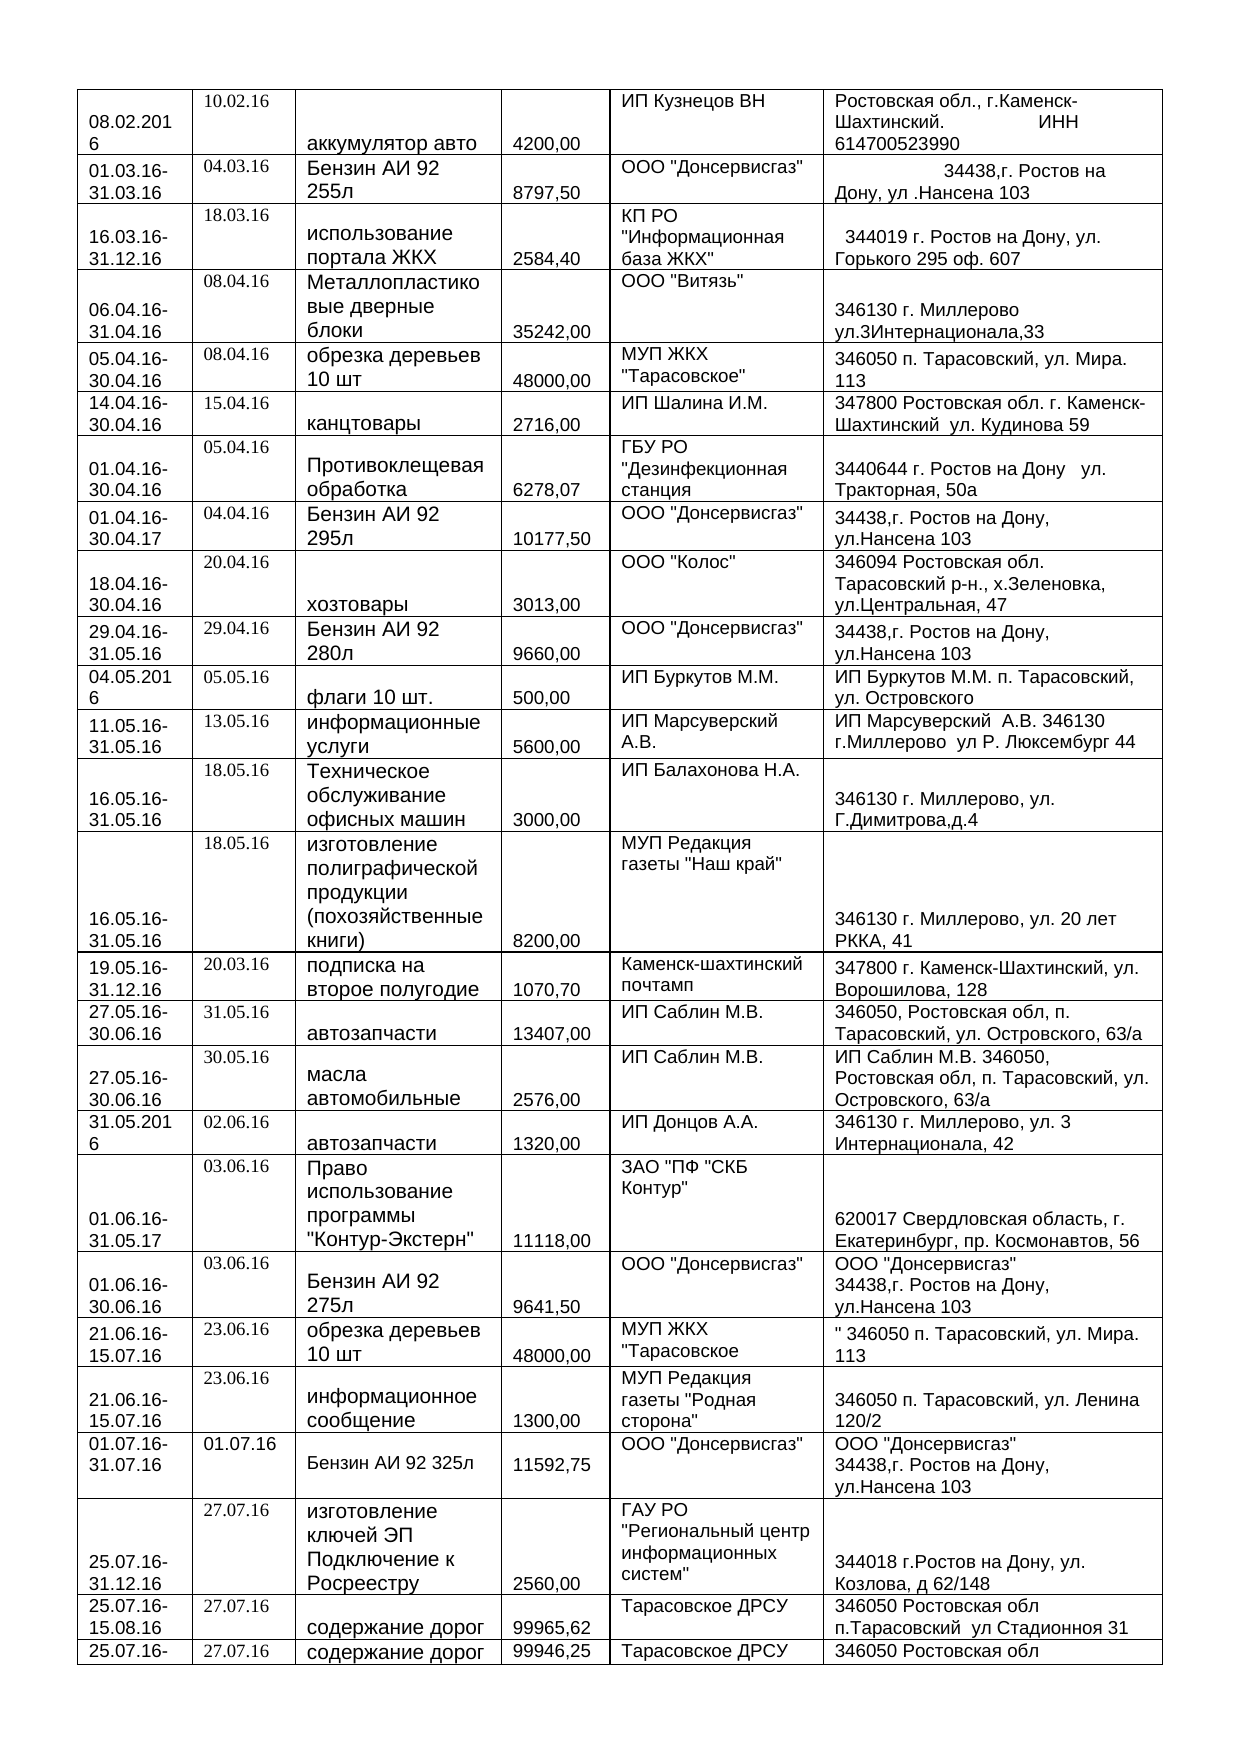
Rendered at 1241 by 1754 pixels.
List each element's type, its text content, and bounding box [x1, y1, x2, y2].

table_cell Бензин АИ 92 275л [296, 1252, 501, 1317]
table_cell 2560,00 [502, 1499, 609, 1594]
table_cell 08.02.2016 [78, 90, 192, 154]
table_cell ИП Шалина И.М. [611, 392, 823, 435]
table_cell 346050, Ростовская обл, п. Тарасовский, ул. Островского, 63/а [824, 1001, 1162, 1044]
table_cell 01.03.16-31.03.16 [78, 155, 192, 203]
table_cell обрезка деревьев 10 шт [296, 1318, 501, 1366]
table_cell 346130 г. Миллерово, ул. 20 лет РККА, 41 [824, 832, 1162, 951]
table_cell 27.05.16-30.06.16 [78, 1046, 192, 1110]
table_cell 27.07.16 [193, 1499, 295, 1594]
table_cell 08.04.16 [193, 270, 295, 342]
table_cell 21.06.16-15.07.16 [78, 1367, 192, 1432]
table_cell 500,00 [502, 666, 609, 709]
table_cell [824, 1640, 1162, 1663]
table_cell 01.04.16-30.04.16 [78, 436, 192, 501]
table_cell 04.03.16 [193, 155, 295, 203]
table_cell 20.03.16 [193, 953, 295, 1000]
table_cell 03.06.16 [193, 1252, 295, 1317]
table_cell ООО "Витязь" [611, 270, 823, 342]
table_cell 346130 г. Миллерово, ул. Г.Димитрова,д.4 [824, 759, 1162, 831]
table_cell 1070,70 [502, 953, 609, 1000]
table_cell обрезка деревьев 10 шт [296, 343, 501, 391]
table_cell 16.05.16-31.05.16 [78, 759, 192, 831]
table_cell 1320,00 [502, 1111, 609, 1154]
table_cell 346130 г. Миллерово ул.3Интернационала,33 [824, 270, 1162, 342]
table_cell 2576,00 [502, 1046, 609, 1110]
table_cell 344019 г. Ростов на Дону, ул. Горького 295 оф. 607 [824, 204, 1162, 269]
table_cell 27.07.16 [193, 1640, 295, 1663]
table_cell 27.05.16-30.06.16 [78, 1001, 192, 1044]
table_cell КП РО "Информационная база ЖКХ" [611, 204, 823, 269]
table_cell ИП Марсуверский А.В. 346130 г.Миллерово ул Р. Люксембург 44 [824, 710, 1162, 758]
table_cell хозтовары [296, 551, 501, 616]
table_cell 34438,г. Ростов на Дону, ул.Нансена 103 [824, 617, 1162, 664]
table_cell 23.06.16 [193, 1367, 295, 1432]
table_cell 48000,00 [502, 1318, 609, 1366]
table_cell 10.02.16 [193, 90, 295, 154]
table_cell содержание дорог [296, 1640, 501, 1663]
table_cell 31.05.2016 [78, 1111, 192, 1154]
table_cell 4200,00 [502, 90, 609, 154]
table_cell 347800 Ростовская обл. г. Каменск-Шахтинский ул. Кудинова 59 [824, 392, 1162, 435]
table_cell 30.05.16 [193, 1046, 295, 1110]
table_cell Металлопластиковые дверные блоки [296, 270, 501, 342]
table_cell Ростовская обл., г.Каменск-Шахтинский. ИНН 614700523990 [824, 90, 1162, 154]
table_cell 25.07.16-15.08.16 [78, 1640, 192, 1663]
table_cell 21.06.16-15.07.16 [78, 1318, 192, 1366]
table_cell ИП Буркутов М.М. п. Тарасовский, ул. Островского [824, 666, 1162, 709]
table_cell ООО "Колос" [611, 551, 823, 616]
table_cell 347800 г. Каменск-Шахтинский, ул. Ворошилова, 128 [824, 953, 1162, 1000]
table_cell 18.04.16-30.04.16 [78, 551, 192, 616]
table_cell информационное сообщение [296, 1367, 501, 1432]
table_cell флаги 10 шт. [296, 666, 501, 709]
table_cell 08.04.16 [193, 343, 295, 391]
table_cell 6278,07 [502, 436, 609, 501]
table_cell автозапчасти [296, 1001, 501, 1044]
table_cell 23.06.16 [193, 1318, 295, 1366]
table_cell ИП Саблин М.В. 346050, Ростовская обл, п. Тарасовский, ул. Островского, 63/а [824, 1046, 1162, 1110]
table_cell 04.04.16 [193, 502, 295, 550]
table_cell подписка на второе полугодие [296, 953, 501, 1000]
table_cell Каменск-шахтинский почтамп [611, 953, 823, 1000]
table_cell 27.07.16 [193, 1595, 295, 1638]
table_cell 05.05.16 [193, 666, 295, 709]
table_cell автозапчасти [296, 1111, 501, 1154]
table_cell 9660,00 [502, 617, 609, 664]
table_cell 99965,62 [502, 1595, 609, 1638]
table_cell ООО "Донсервисгаз" [611, 1433, 823, 1497]
table_cell 18.05.16 [193, 759, 295, 831]
table_cell 29.04.16 [193, 617, 295, 664]
table_cell содержание дорог [296, 1595, 501, 1638]
table_cell 34438,г. Ростов на Дону, ул .Нансена 103 [824, 155, 1162, 203]
table_cell 2584,40 [502, 204, 609, 269]
table_cell 25.07.16-31.12.16 [78, 1499, 192, 1594]
table_cell 346050 п. Тарасовский, ул. Мира. 113 [824, 343, 1162, 391]
table_cell 13.05.16 [193, 710, 295, 758]
table_cell ООО "Донсервисгаз" [611, 502, 823, 550]
table_cell 13407,00 [502, 1001, 609, 1044]
table_cell канцтовары [296, 392, 501, 435]
table_cell 11.05.16-31.05.16 [78, 710, 192, 758]
table_cell 99946,25 [502, 1640, 609, 1663]
table_cell 48000,00 [502, 343, 609, 391]
table_cell 3013,00 [502, 551, 609, 616]
table_cell 5600,00 [502, 710, 609, 758]
table_cell 18.05.16 [193, 832, 295, 951]
table_cell ИП Марсуверский А.В. [611, 710, 823, 758]
table_cell 3440644 г. Ростов на Дону ул. Тракторная, 50а [824, 436, 1162, 501]
table_cell Противоклещевая обработка [296, 436, 501, 501]
table_cell 8200,00 [502, 832, 609, 951]
table_cell 25.07.16-15.08.16 [78, 1595, 192, 1638]
table_cell 20.04.16 [193, 551, 295, 616]
table_cell МУП ЖКХ "Тарасовское [611, 1318, 823, 1366]
table_cell 31.05.16 [193, 1001, 295, 1044]
table_cell ООО "Донсервисгаз" 34438,г. Ростов на Дону, ул.Нансена 103 [824, 1252, 1162, 1317]
table_cell 35242,00 [502, 270, 609, 342]
table_cell 620017 Свердловская область, г. Екатеринбург, пр. Космонавтов, 56 [824, 1155, 1162, 1251]
table_cell Бензин АИ 92 325л [296, 1433, 501, 1497]
table_cell 05.04.16 [193, 436, 295, 501]
table_cell 15.04.16 [193, 392, 295, 435]
table_cell ООО "Донсервисгаз" 34438,г. Ростов на Дону, ул.Нансена 103 [824, 1433, 1162, 1497]
table_cell 01.07.16 [193, 1433, 295, 1497]
table_cell 8797,50 [502, 155, 609, 203]
table_cell 10177,50 [502, 502, 609, 550]
table_cell 04.05.2016 [78, 666, 192, 709]
table_cell изготовление ключей ЭП Подключение к Росреестру [296, 1499, 501, 1594]
table_cell 14.04.16-30.04.16 [78, 392, 192, 435]
table_cell ООО "Донсервисгаз" [611, 155, 823, 203]
table_cell 9641,50 [502, 1252, 609, 1317]
table_cell 18.03.16 [193, 204, 295, 269]
table_cell 01.06.16-31.05.17 [78, 1155, 192, 1251]
table_cell ИП Балахонова Н.А. [611, 759, 823, 831]
table_cell 16.03.16-31.12.16 [78, 204, 192, 269]
table_cell информационные услуги [296, 710, 501, 758]
table_cell ИП Буркутов М.М. [611, 666, 823, 709]
table_cell 11118,00 [502, 1155, 609, 1251]
table_cell 01.04.16-30.04.17 [78, 502, 192, 550]
table_cell 346050 п. Тарасовский, ул. Ленина 120/2 [824, 1367, 1162, 1432]
table_cell Право использование программы "Контур-Экстерн" [296, 1155, 501, 1251]
table_cell 344018 г.Ростов на Дону, ул. Козлова, д 62/148 [824, 1499, 1162, 1594]
table_cell 02.06.16 [193, 1111, 295, 1154]
table_cell 06.04.16-31.04.16 [78, 270, 192, 342]
table_cell 01.07.16-31.07.16 [78, 1433, 192, 1497]
table_cell " 346050 п. Тарасовский, ул. Мира. 113 [824, 1318, 1162, 1366]
table_cell Тарасовское ДРСУ [611, 1595, 823, 1638]
table_cell 346130 г. Миллерово, ул. 3 Интернационала, 42 [824, 1111, 1162, 1154]
table_cell Бензин АИ 92 280л [296, 617, 501, 664]
table_cell 2716,00 [502, 392, 609, 435]
table_cell 29.04.16-31.05.16 [78, 617, 192, 664]
table_cell ЗАО "ПФ "СКБ Контур" [611, 1155, 823, 1251]
table_cell использование портала ЖКХ [296, 204, 501, 269]
table_cell Тарасовское ДРСУ [611, 1640, 823, 1663]
table_cell 346094 Ростовская обл. Тарасовский р-н., х.Зеленовка, ул.Центральная, 47 [824, 551, 1162, 616]
table_cell ГАУ РО "Региональный центр информационных систем" [611, 1499, 823, 1594]
table_cell ИП Саблин М.В. [611, 1001, 823, 1044]
table_cell 05.04.16-30.04.16 [78, 343, 192, 391]
table_cell 3000,00 [502, 759, 609, 831]
table_cell 01.06.16-30.06.16 [78, 1252, 192, 1317]
table_cell изготовление полиграфической продукции (похозяйственные книги) [296, 832, 501, 951]
table_cell аккумулятор авто [296, 90, 501, 154]
table_cell МУП Редакция газеты "Наш край" [611, 832, 823, 951]
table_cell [824, 1595, 1162, 1638]
table_cell МУП Редакция газеты "Родная сторона" [611, 1367, 823, 1432]
table_cell 16.05.16-31.05.16 [78, 832, 192, 951]
table_cell 11592,75 [502, 1433, 609, 1497]
table_cell ООО "Донсервисгаз" [611, 617, 823, 664]
table_cell масла автомобильные [296, 1046, 501, 1110]
table_cell ИП Донцов А.А. [611, 1111, 823, 1154]
table_cell МУП ЖКХ "Тарасовское" [611, 343, 823, 391]
table_cell ИП Саблин М.В. [611, 1046, 823, 1110]
table_cell ИП Кузнецов ВН [611, 90, 823, 154]
table_cell Бензин АИ 92 255л [296, 155, 501, 203]
table_cell ООО "Донсервисгаз" [611, 1252, 823, 1317]
table_cell 34438,г. Ростов на Дону, ул.Нансена 103 [824, 502, 1162, 550]
table_cell 1300,00 [502, 1367, 609, 1432]
table_cell 03.06.16 [193, 1155, 295, 1251]
table_cell Бензин АИ 92 295л [296, 502, 501, 550]
table_cell 19.05.16-31.12.16 [78, 953, 192, 1000]
table_cell ГБУ РО "Дезинфекционная станция [611, 436, 823, 501]
table_cell Техническое обслуживание офисных машин [296, 759, 501, 831]
